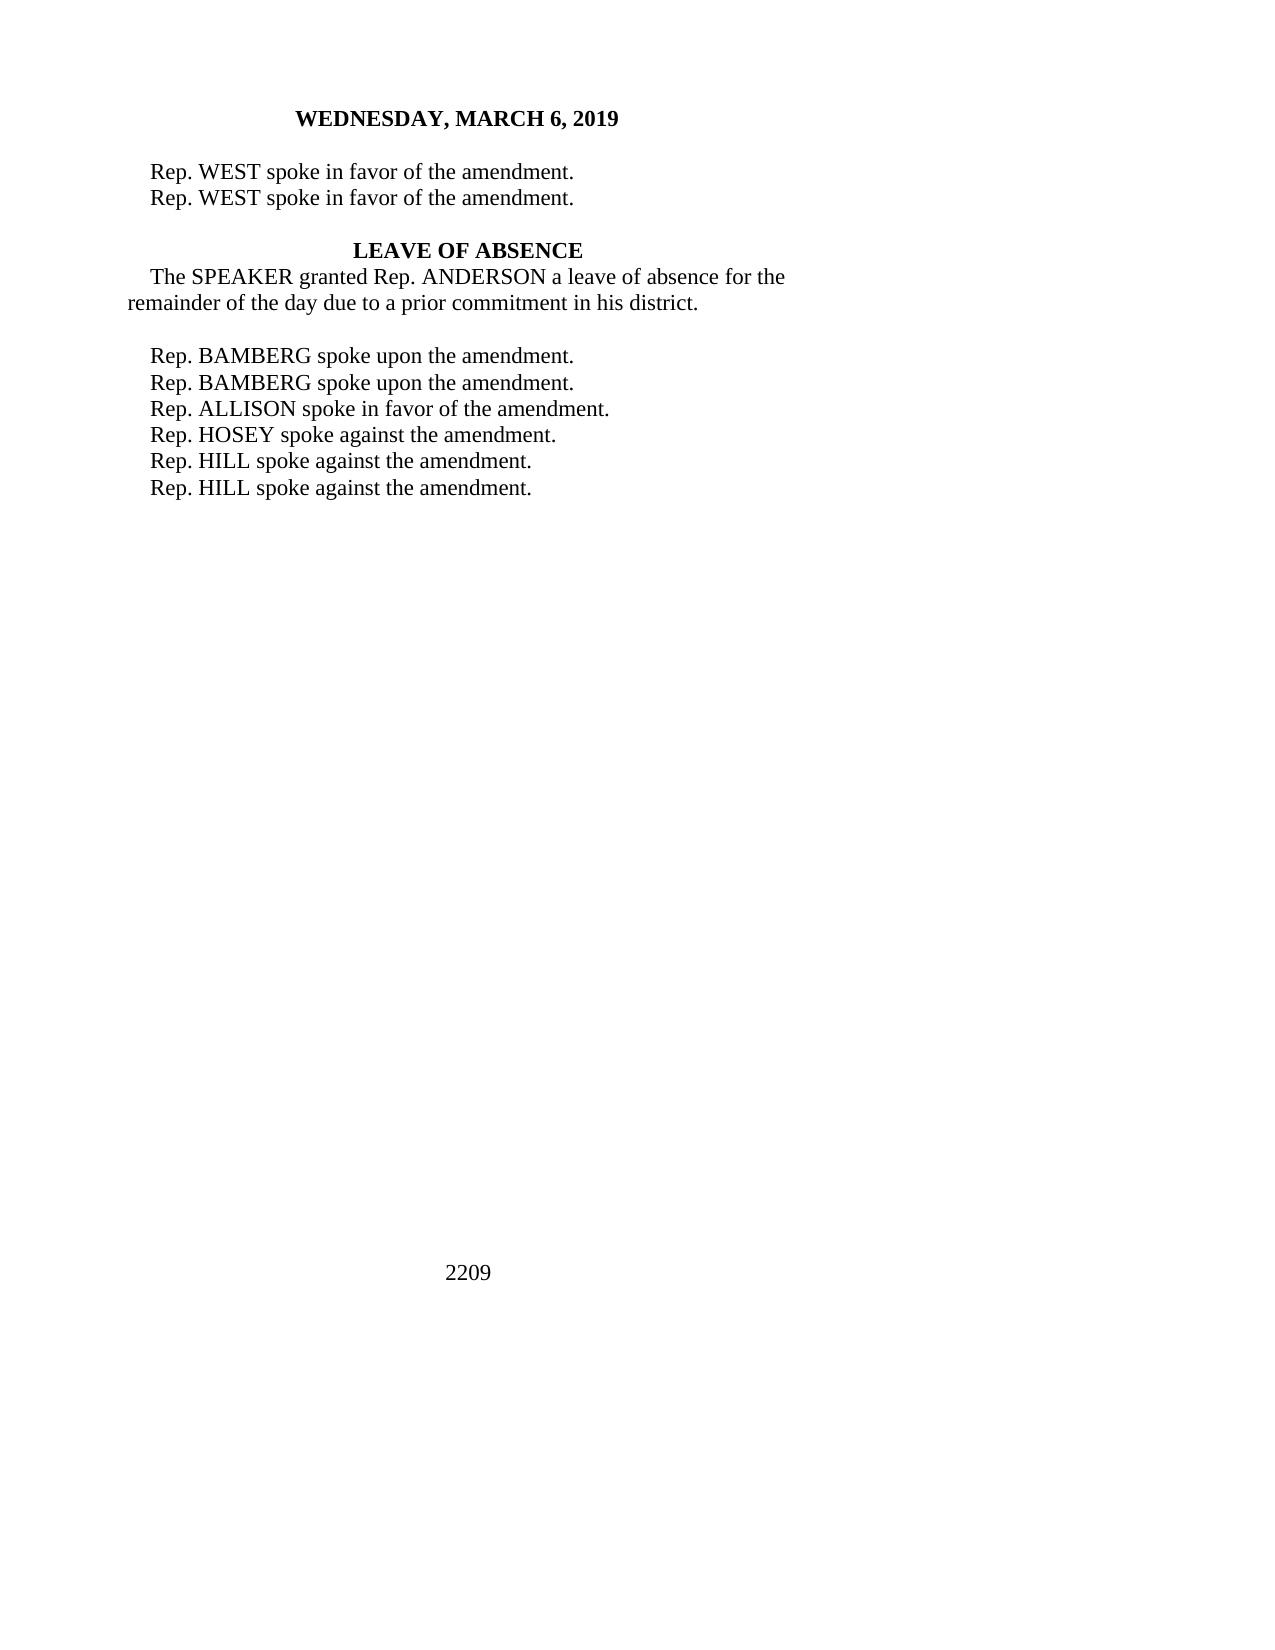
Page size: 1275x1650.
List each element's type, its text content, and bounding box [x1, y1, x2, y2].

text Rep. HOSEY spoke against the amendment. [127, 421, 786, 448]
text Rep. BAMBERG spoke upon the amendment. [127, 342, 786, 368]
text Rep. ALLISON spoke in favor of the amendment. [127, 395, 786, 421]
text Rep. HILL spoke against the amendment. [127, 448, 786, 474]
text Rep. WEST spoke in favor of the amendment. [127, 158, 786, 184]
text LEAVE OF ABSENCE [127, 237, 786, 263]
text The SPEAKER granted Rep. ANDERSON a leave of absence for the remainder of the day due to a prior commitment in his district. [127, 263, 786, 316]
text Rep. WEST spoke in favor of the amendment. [127, 184, 786, 210]
text Rep. HILL spoke against the amendment. [127, 474, 786, 500]
text Rep. BAMBERG spoke upon the amendment. [127, 368, 786, 395]
